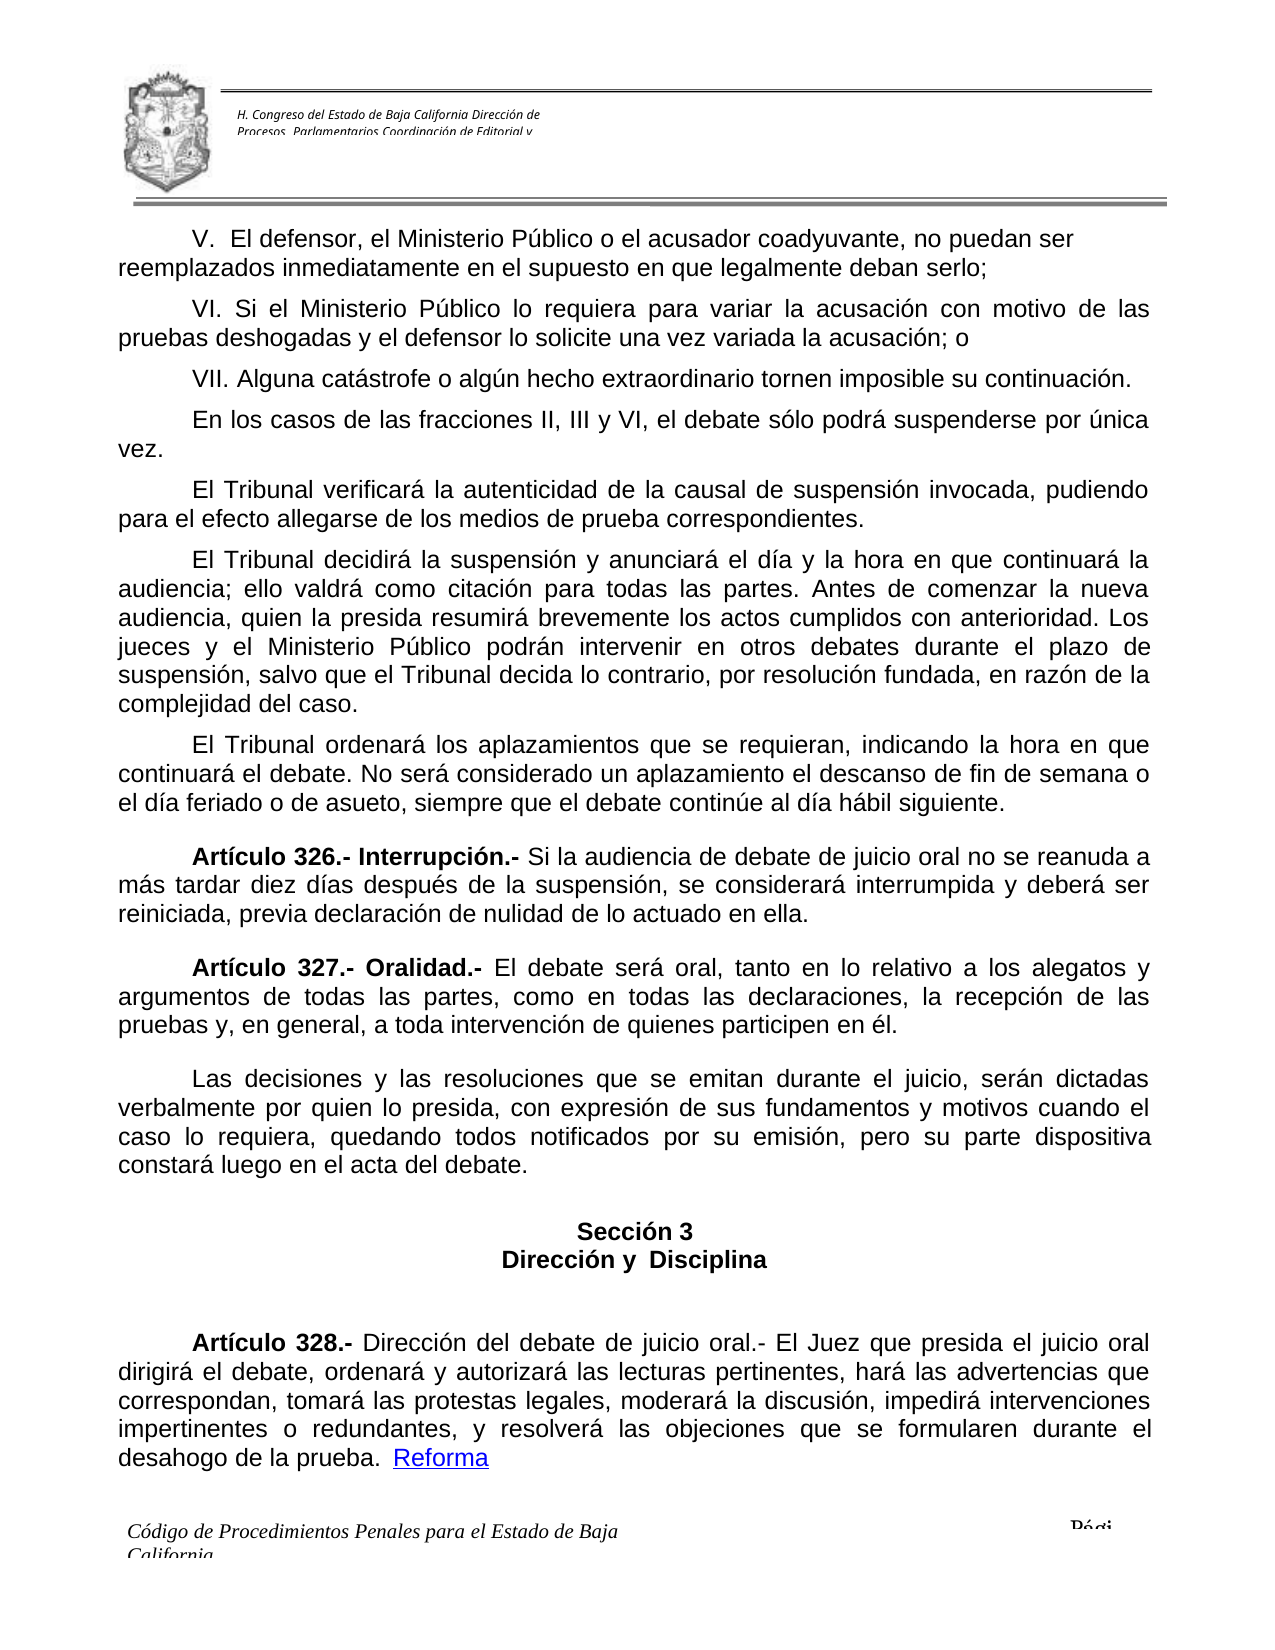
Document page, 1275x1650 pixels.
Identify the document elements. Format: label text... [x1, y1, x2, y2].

text El Tribunal decidirá la suspensión y anunciará el día y la hora en que continuará la audiencia; ello valdrá como citación para todas las partes. Antes de comenzar la nueva audiencia, quien la presida resumirá brevemente los actos cumplidos con anterioridad. Los jueces y el Ministerio Público podrán intervenir en otros debates durante el plazo de suspensión, salvo que el Tribunal decida lo contrario, por resolución fundada, en razón de la complejidad del caso. [118, 545, 1151, 718]
text Artículo 328.- Dirección del debate de juicio oral.- El Juez que presida el juicio oral dirigirá el debate, ordenará y autorizará las lecturas pertinentes, hará las advertencias que correspondan, tomará las protestas legales, moderará la discusión, impedirá intervenciones impertinentes o redundantes, y resolverá las objeciones que se formularen durante el desahogo de la prueba. Reforma [118, 1328, 1152, 1472]
text El Tribunal ordenará los aplazamientos que se requieran, indicando la hora en que continuará el debate. No será considerado un aplazamiento el descanso de fin de semana o el día feriado o de asueto, siempre que el debate continúe al día hábil siguiente. [118, 730, 1152, 817]
text Las decisiones y las resoluciones que se emitan durante el juicio, serán dictadas verbalmente por quien lo presida, con expresión de sus fundamentos y motivos cuando el caso lo requiera, quedando todos notificados por su emisión, pero su parte dispositiva constará luego en el acta del debate. [118, 1064, 1151, 1179]
picture [123, 64, 213, 195]
text para el efecto allegarse de los medios de prueba correspondientes. [118, 504, 1164, 533]
text Artículo 326.- Interrupción.- Si la audiencia de debate de juicio oral no se reanuda a más tardar diez días después de la suspensión, se considerará interrumpida y deberá ser reiniciada, previa declaración de nulidad de lo actuado en ella. [118, 842, 1152, 928]
text Sección 3 Dirección y Disciplina [501, 1217, 768, 1274]
list Si el Ministerio Público lo requiera para variar la acusación con motivo de las pruebas deshogadas y el defensor lo solicite una vez variada la acusación; o [118, 294, 1151, 352]
text vez. [118, 434, 1164, 463]
text El Tribunal verificará la autenticidad de la causal de suspensión invocada, pudiendo [192, 475, 1164, 504]
text Artículo 327.- Oralidad.- El debate será oral, tanto en lo relativo a los alegatos y argumentos de todas las partes, como en todas las declaraciones, la recepción de las pruebas y, en general, a toda intervención de quienes participen en él. [118, 953, 1152, 1039]
list Alguna catástrofe o algún hecho extraordinario tornen imposible su continuación. En los casos de las fracciones II, III y VI, el debate sólo podrá suspenderse por única [192, 352, 1151, 433]
list El defensor, el Ministerio Público o el acusador coadyuvante, no puedan ser reemplazados inmediatamente en el supuesto en que legalmente deban serlo; [118, 224, 1151, 282]
